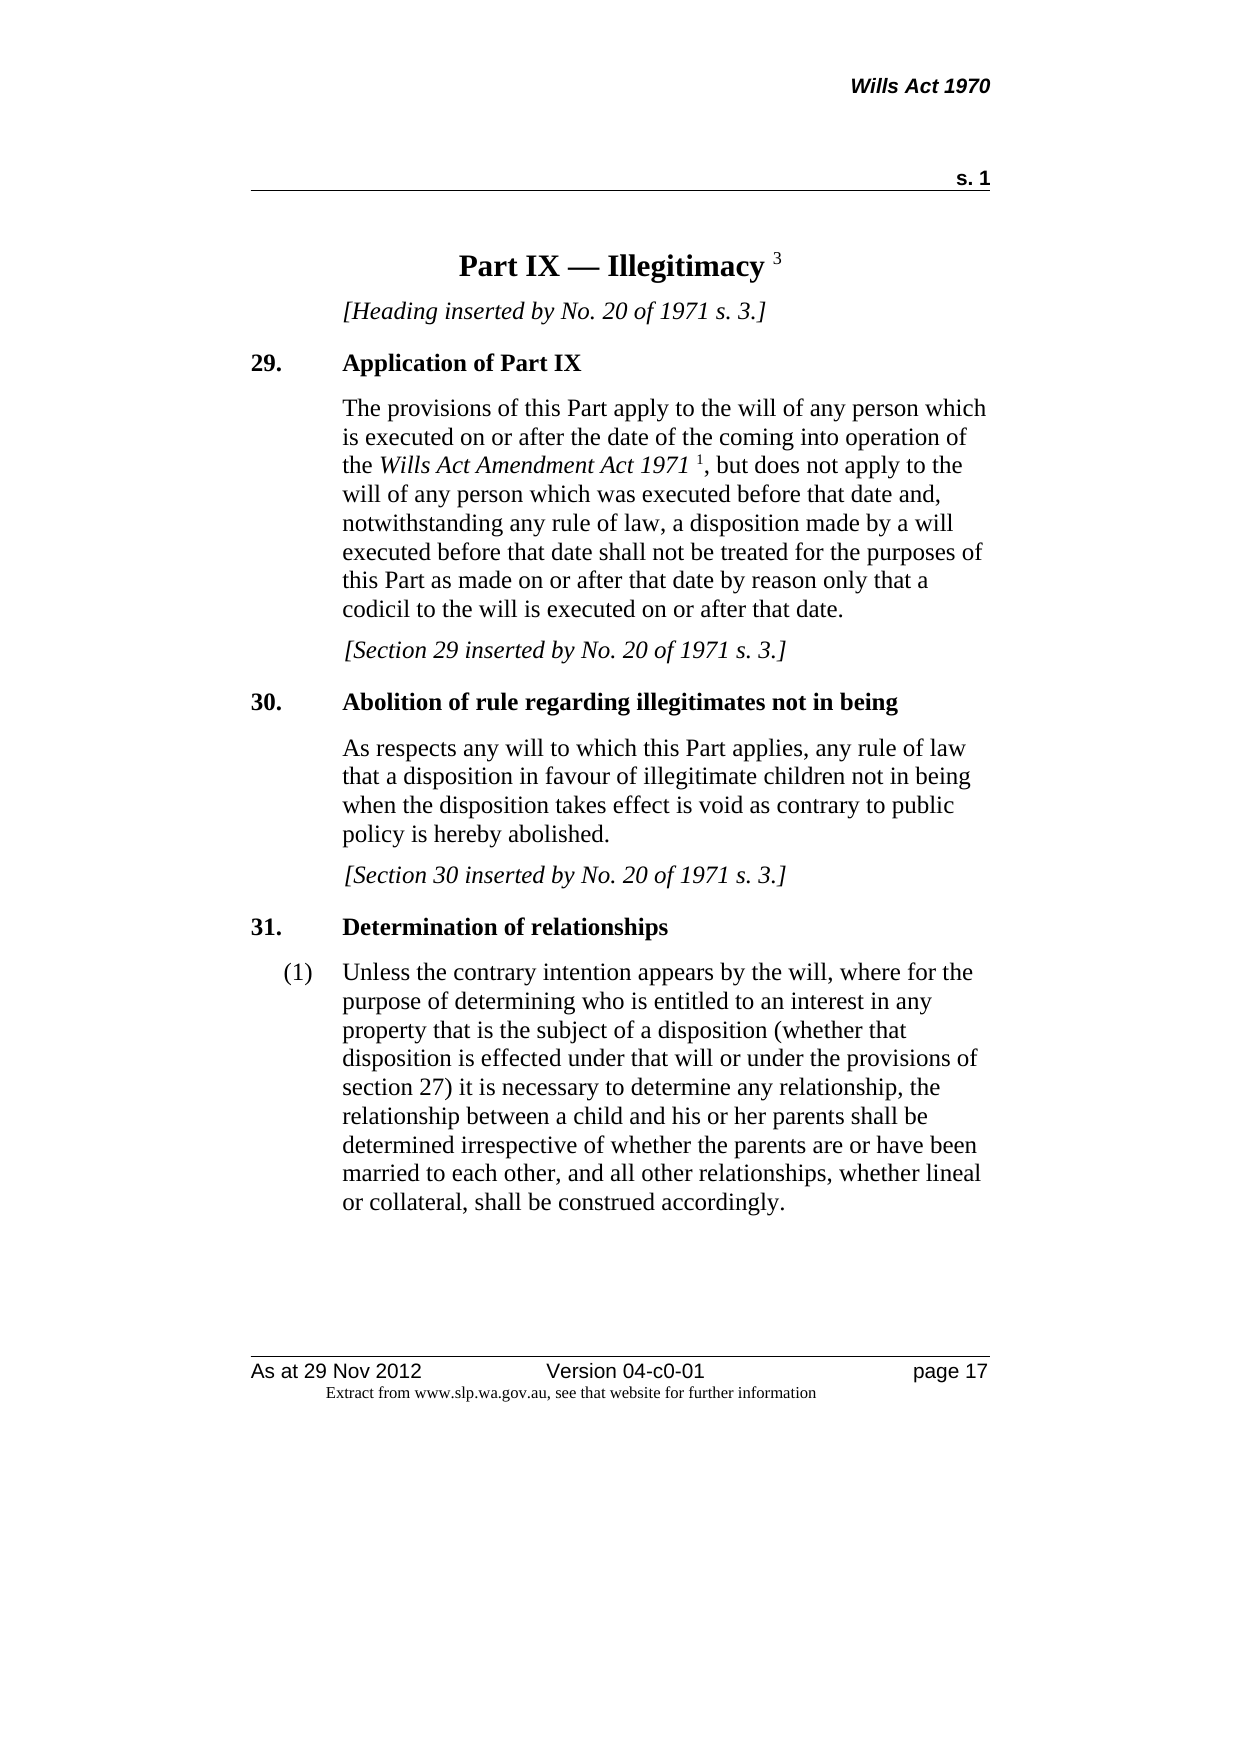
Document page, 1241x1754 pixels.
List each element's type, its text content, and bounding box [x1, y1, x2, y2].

text (1) Unless the contrary intention appears by the will, where for the purpose of determining who is entitled to an interest in any property that is the subject of a disposition (whether that disposition is effected under that will or under the provisions of section 27) it is necessary to determine any relationship, the relationship between a child and his or her parents shall be determined irrespective of whether the parents are or have been married to each other, and all other relationships, whether lineal or collateral, shall be construed accordingly. [251, 957, 990, 1216]
text [Section 29 inserted by No. 20 of 1971 s. 3.] [251, 636, 990, 664]
text As respects any will to which this Part applies, any rule of law that a disposition in favour of illegitimate children not in being when the disposition takes effect is void as contrary to public policy is hereby abolished. [251, 733, 990, 848]
text The provisions of this Part apply to the will of any person which is executed on or after the date of the coming into operation of the Wills Act Amendment Act 1971 1, but does not apply to the will of any person which was executed before that date and, notwithstanding any rule of law, a disposition made by a will executed before that date shall not be treated for the purposes of this Part as made on or after that date by reason only that a codicil to the will is executed on or after that date. [251, 393, 990, 623]
subtitle 31. Determination of relationships [251, 912, 990, 941]
subtitle [Heading inserted by No. 20 of 1971 s. 3.] [252, 296, 990, 325]
subtitle Part IX — Illegitimacy 3 [251, 247, 990, 283]
subtitle 29. Application of Part IX [251, 348, 990, 376]
subtitle 30. Abolition of rule regarding illegitimates not in being [251, 687, 990, 716]
text [Section 30 inserted by No. 20 of 1971 s. 3.] [251, 860, 990, 889]
